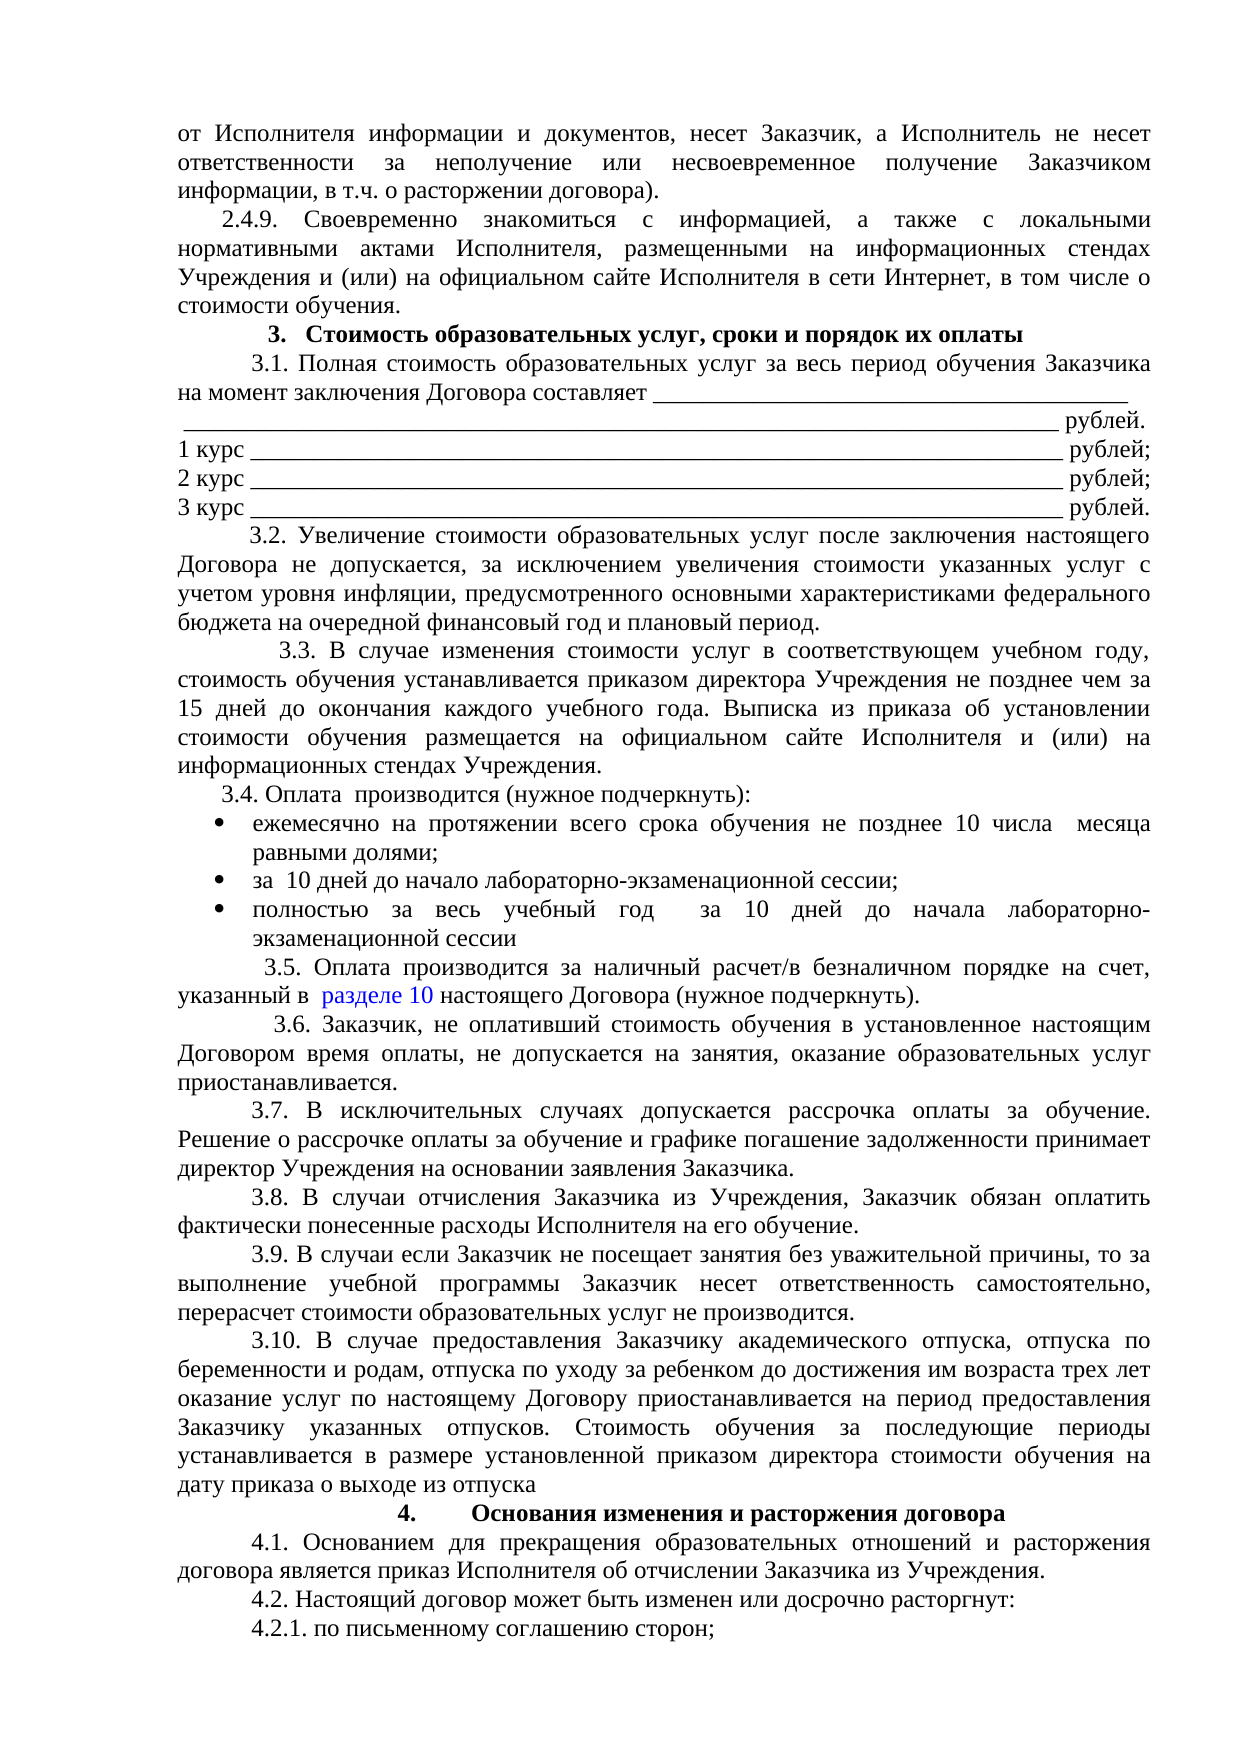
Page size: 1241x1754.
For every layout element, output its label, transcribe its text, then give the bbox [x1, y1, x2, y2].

text 3.1. Полная стоимость образовательных услуг за весь период обучения Заказчика на момент заключения Договора составляет ______________________________________ [177, 348, 1152, 406]
text 3.10. В случае предоставления Заказчику академического отпуска, отпуска по беременности и родам, отпуска по уходу за ребенком до достижения им возраста трех лет оказание услуг по настоящему Договору приостанавливается на период предоставления Заказчику указанных отпусков. Стоимость обучения за последующие периоды устанавливается в размере установленной приказом директора стоимости обучения на дату приказа о выходе из отпуска [177, 1326, 1152, 1498]
text 3.5. Оплата производится за наличный расчет/в безналичном порядке на счет, указанный в разделе 10 настоящего Договора (нужное подчеркнуть). [177, 952, 1152, 1009]
subtitle 4. Основания изменения и расторжения договора [177, 1498, 1152, 1527]
text ______________________________________________________________________ рублей. [177, 406, 1152, 434]
text 2.4.9. Своевременно знакомиться с информацией, а также с локальными нормативными актами Исполнителя, размещенными на информационных стендах Учреждения и (или) на официальном сайте Исполнителя в сети Интернет, в том числе о стоимости обучения. [177, 204, 1152, 319]
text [177, 118, 1152, 204]
list ежемесячно на протяжении всего срока обучения не позднее 10 числа месяца равными долями; [215, 808, 1152, 866]
text 4.2.1. по письменному соглашению сторон; [177, 1613, 1152, 1642]
text 3.7. В исключительных случаях допускается рассрочка оплаты за обучение. Решение о рассрочке оплаты за обучение и графике погашение задолженности принимает директор Учреждения на основании заявления Заказчика. [177, 1096, 1152, 1182]
list за 10 дней до начало лабораторно-экзаменационной сессии; [215, 866, 1152, 894]
text 3.4. Оплата производится (нужное подчеркнуть): [177, 779, 1152, 808]
text 4.2. Настоящий договор может быть изменен или досрочно расторгнут: [177, 1584, 1152, 1613]
text 3.6. Заказчик, не оплативший стоимость обучения в установленное настоящим Договором время оплаты, не допускается на занятия, оказание образовательных услуг приостанавливается. [177, 1009, 1152, 1096]
text 3 курс _________________________________________________________________ рублей. [177, 492, 1152, 521]
text 4.1. Основанием для прекращения образовательных отношений и расторжения договора является приказ Исполнителя об отчислении Заказчика из Учреждения. [177, 1527, 1152, 1584]
text 3.3. В случае изменения стоимости услуг в соответствующем учебном году, стоимость обучения устанавливается приказом директора Учреждения не позднее чем за 15 дней до окончания каждого учебного года. Выписка из приказа об установлении стоимости обучения размещается на официальном сайте Исполнителя и (или) на информационных стендах Учреждения. [177, 636, 1152, 779]
list Стоимость образовательных услуг, сроки и порядок их оплаты [140, 319, 1152, 348]
list полностью за весь учебный год за 10 дней до начала лабораторно-экзаменационной сессии [215, 894, 1152, 952]
text 1 курс _________________________________________________________________ рублей; [177, 434, 1152, 463]
text 3.8. В случаи отчисления Заказчика из Учреждения, Заказчик обязан оплатить фактически понесенные расходы Исполнителя на его обучение. [177, 1182, 1152, 1239]
text 3.2. Увеличение стоимости образовательных услуг после заключения настоящего Договора не допускается, за исключением увеличения стоимости указанных услуг с учетом уровня инфляции, предусмотренного основными характеристиками федерального бюджета на очередной финансовый год и плановый период. [177, 521, 1152, 636]
text 2 курс _________________________________________________________________ рублей; [177, 463, 1152, 492]
text 3.9. В случаи если Заказчик не посещает занятия без уважительной причины, то за выполнение учебной программы Заказчик несет ответственность самостоятельно, перерасчет стоимости образовательных услуг не производится. [177, 1239, 1152, 1326]
